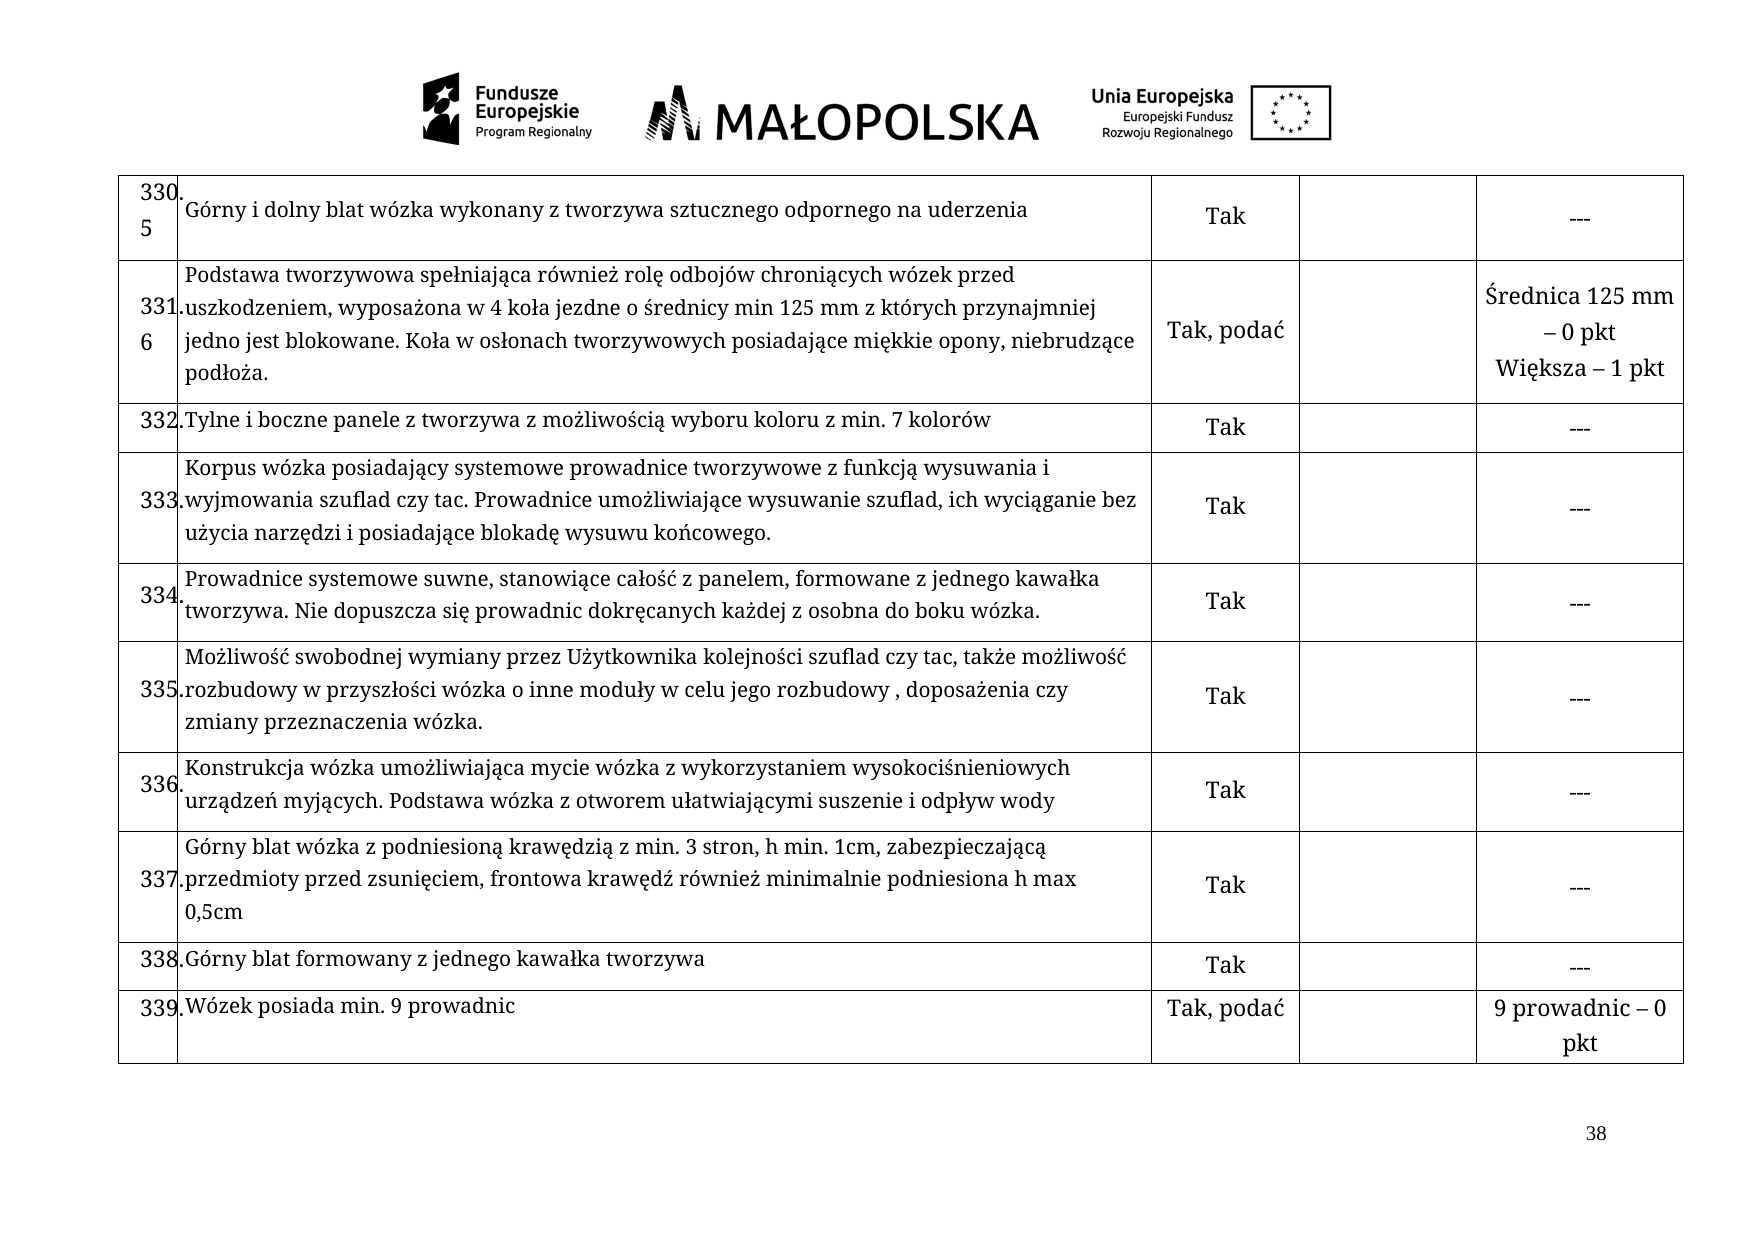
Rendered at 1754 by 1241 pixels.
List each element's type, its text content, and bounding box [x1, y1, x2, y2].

table_cell [1300, 404, 1476, 452]
table_cell --- [1477, 564, 1683, 641]
table_cell [119, 564, 177, 641]
table_cell Tylne i boczne panele z tworzywa z możliwością wyboru koloru z min. 7 kolorów [178, 404, 1151, 452]
table_cell --- [1477, 453, 1683, 563]
table_cell [119, 453, 177, 563]
table_cell --- [1477, 176, 1683, 259]
table_cell Tak [1152, 753, 1299, 831]
table_cell Górny blat wózka z podniesioną krawędzią z min. 3 stron, h min. 1cm, zabezpieczającą przedmioty przed zsunięciem, frontowa krawędź również minimalnie podniesiona h max 0,5cm [178, 832, 1151, 942]
table_cell Tak [1152, 404, 1299, 452]
table_cell Tak [1152, 453, 1299, 563]
table_cell --- [1477, 943, 1683, 990]
table_cell [1300, 453, 1476, 563]
table_cell [1300, 176, 1476, 259]
table_cell [119, 991, 177, 1062]
table_cell --- [1477, 642, 1683, 752]
table_cell Tak [1152, 832, 1299, 942]
table_cell [1300, 832, 1476, 942]
table_cell Korpus wózka posiadający systemowe prowadnice tworzywowe z funkcją wysuwania i wyjmowania szuflad czy tac. Prowadnice umożliwiające wysuwanie szuflad, ich wyciąganie bez użycia narzędzi i posiadające blokadę wysuwu końcowego. [178, 453, 1151, 563]
table_cell Podstawa tworzywowa spełniająca również rolę odbojów chroniących wózek przed uszkodzeniem, wyposażona w 4 koła jezdne o średnicy min 125 mm z których przynajmniej jedno jest blokowane. Koła w osłonach tworzywowych posiadające miękkie opony, niebrudzące podłoża. [178, 261, 1151, 403]
table_cell --- [1477, 832, 1683, 942]
table_cell Wózek posiada min. 9 prowadnic [178, 991, 1151, 1062]
table_cell --- [1477, 753, 1683, 831]
table_cell [1300, 943, 1476, 990]
table_cell [1300, 991, 1476, 1062]
table_cell Tak [1152, 943, 1299, 990]
table_cell 6 [119, 261, 177, 403]
table_cell Tak [1152, 642, 1299, 752]
table_cell [119, 832, 177, 942]
table_cell [119, 753, 177, 831]
table_cell Średnica 125 mm – 0 pkt Większa – 1 pkt [1477, 261, 1683, 403]
table_cell [1300, 564, 1476, 641]
table_cell [1300, 261, 1476, 403]
table_cell Tak [1152, 176, 1299, 259]
table_cell Możliwość swobodnej wymiany przez Użytkownika kolejności szuflad czy tac, także możliwość rozbudowy w przyszłości wózka o inne moduły w celu jego rozbudowy , doposażenia czy zmiany przeznaczenia wózka. [178, 642, 1151, 752]
table_cell [119, 404, 177, 452]
table_cell Górny blat formowany z jednego kawałka tworzywa [178, 943, 1151, 990]
table_cell [119, 943, 177, 990]
table_cell Górny i dolny blat wózka wykonany z tworzywa sztucznego odpornego na uderzenia [178, 176, 1151, 259]
table_cell Konstrukcja wózka umożliwiająca mycie wózka z wykorzystaniem wysokociśnieniowych urządzeń myjących. Podstawa wózka z otworem ułatwiającymi suszenie i odpływ wody [178, 753, 1151, 831]
table_cell [119, 642, 177, 752]
table_cell 9 prowadnic – 0 pkt Więcej – 1 pkt [1477, 991, 1683, 1062]
table_cell Prowadnice systemowe suwne, stanowiące całość z panelem, formowane z jednego kawałka tworzywa. Nie dopuszcza się prowadnic dokręcanych każdej z osobna do boku wózka. [178, 564, 1151, 641]
table_cell [1300, 642, 1476, 752]
table_cell 5 [119, 176, 177, 259]
table_cell [1300, 753, 1476, 831]
picture [405, 54, 1349, 163]
table_cell Tak, podać [1152, 991, 1299, 1062]
table_cell Tak, podać [1152, 261, 1299, 403]
table_cell Tak [1152, 564, 1299, 641]
table_cell --- [1477, 404, 1683, 452]
